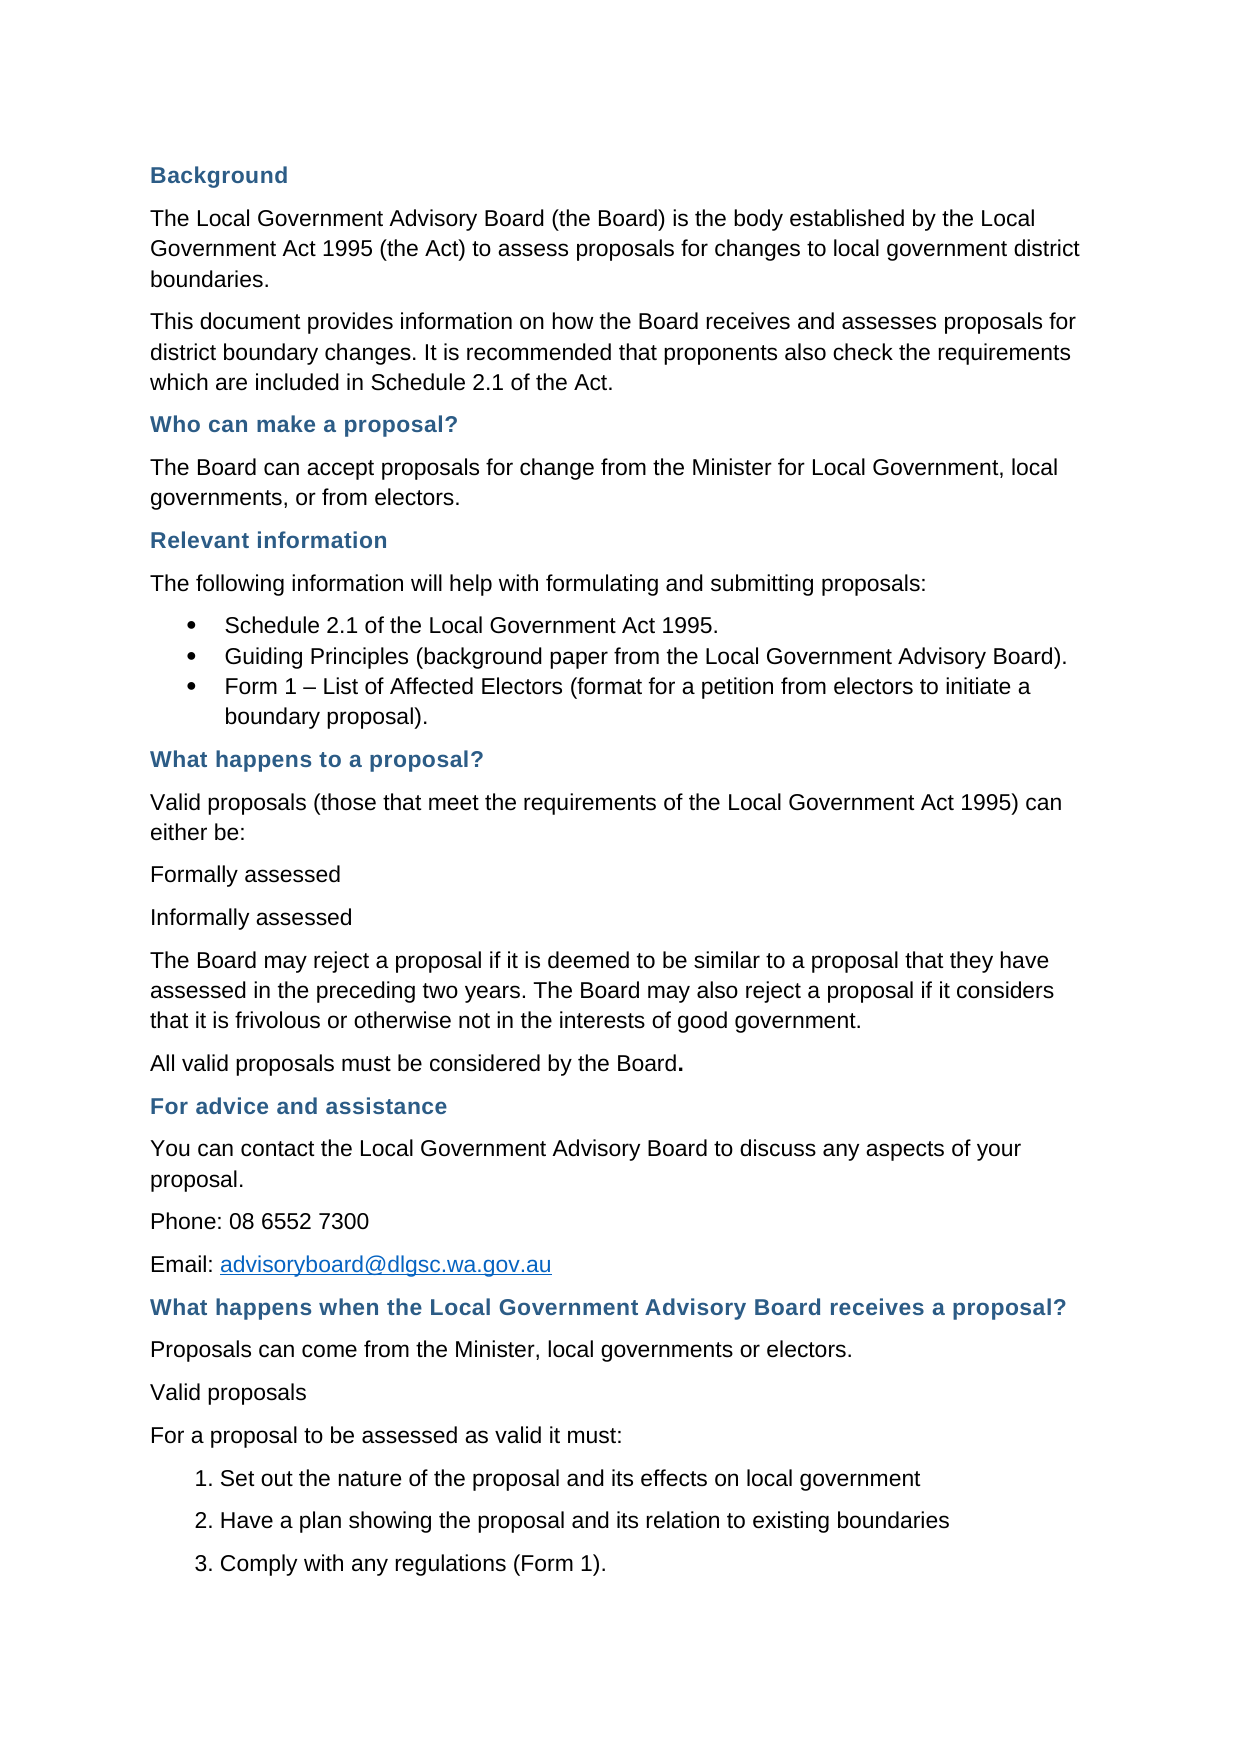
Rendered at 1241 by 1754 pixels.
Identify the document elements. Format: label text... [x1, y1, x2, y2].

text For a proposal to be assessed as valid it must: [150, 1422, 1090, 1448]
text Proposals can come from the Minister, local governments or electors. [150, 1336, 1090, 1363]
text For advice and assistance [150, 1093, 1090, 1119]
list Form 1 – List of Affected Electors (format for a petition from electors to initiate a boundary proposal). [187, 673, 1090, 729]
text Formally assessed [150, 861, 1090, 888]
text 1. Set out the nature of the proposal and its effects on local government [194, 1464, 1090, 1491]
text You can contact the Local Government Advisory Board to discuss any aspects of your proposal. [150, 1135, 1090, 1192]
text All valid proposals must be considered by the Board. [150, 1050, 1090, 1076]
text Informally assessed [150, 904, 1090, 931]
text 2. Have a plan showing the proposal and its relation to existing boundaries [194, 1507, 1090, 1534]
text Background [150, 162, 1090, 189]
text 3. Comply with any regulations (Form 1). [194, 1550, 1090, 1576]
list Schedule 2.1 of the Local Government Act 1995. [187, 612, 1090, 639]
text Relevant information [150, 527, 1090, 553]
text The following information will help with formulating and submitting proposals: [150, 570, 1090, 596]
text Email: advisoryboard@dlgsc.wa.gov.au [150, 1251, 1090, 1277]
text This document provides information on how the Board receives and assesses proposals for district boundary changes. It is recommended that proponents also check the requirements which are included in Schedule 2.1 of the Act. [150, 308, 1090, 395]
text What happens to a proposal? [150, 746, 1090, 772]
text The Local Government Advisory Board (the Board) is the body established by the Local Government Act 1995 (the Act) to assess proposals for changes to local government district boundaries. [150, 205, 1090, 292]
text What happens when the Local Government Advisory Board receives a proposal? [150, 1294, 1090, 1320]
text The Board may reject a proposal if it is deemed to be similar to a proposal that they have assessed in the preceding two years. The Board may also reject a proposal if it considers that it is frivolous or otherwise not in the interests of good government. [150, 947, 1090, 1034]
list Guiding Principles (background paper from the Local Government Advisory Board). [187, 643, 1090, 669]
text The Board can accept proposals for change from the Minister for Local Government, local governments, or from electors. [150, 454, 1090, 511]
text Valid proposals [150, 1379, 1090, 1406]
text Phone: 08 6552 7300 [150, 1208, 1090, 1235]
text Valid proposals (those that meet the requirements of the Local Government Act 1995) can either be: [150, 788, 1090, 845]
text Who can make a proposal? [150, 411, 1090, 438]
